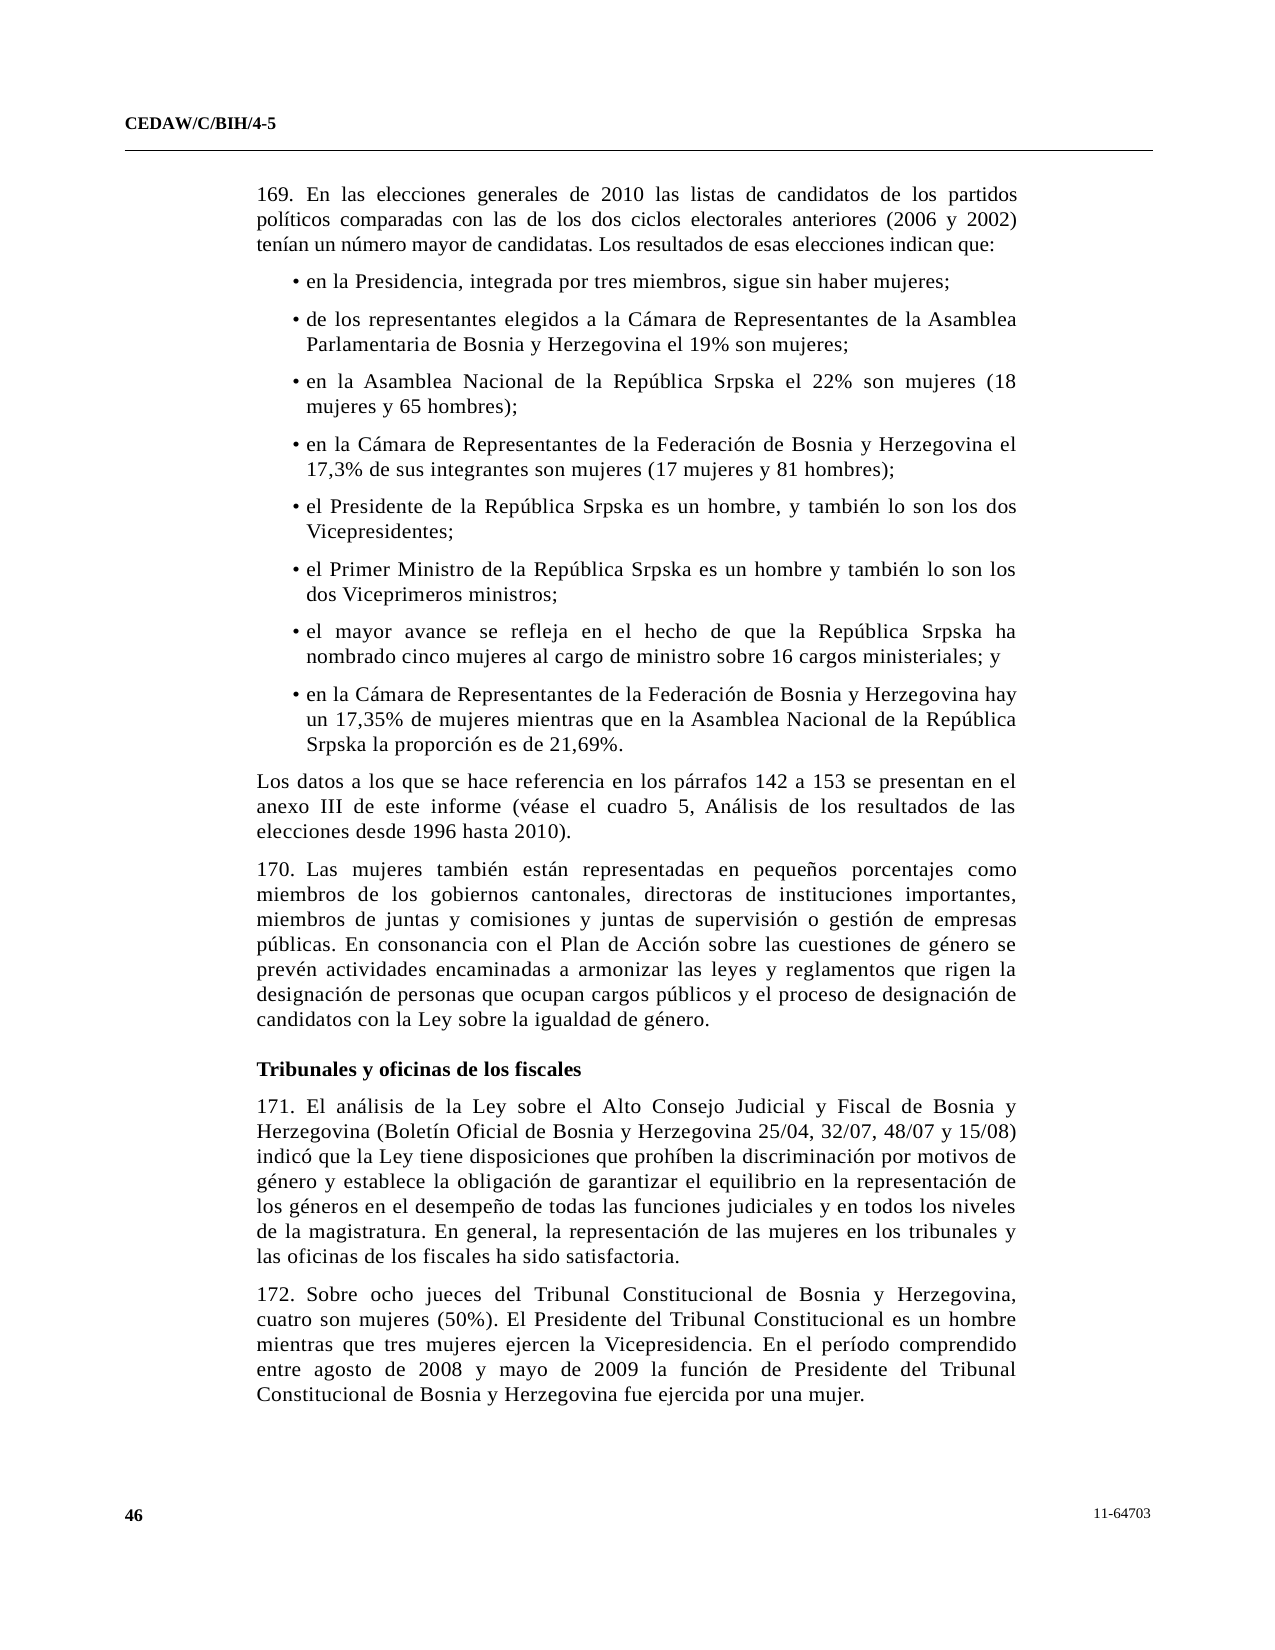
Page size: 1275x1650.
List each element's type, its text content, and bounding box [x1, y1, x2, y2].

text 171. El análisis de la Ley sobre el Alto Consejo Judicial y Fiscal de Bosnia y Herzegovina (Boletín Oficial de Bosnia y Herzegovina 25/04, 32/07, 48/07 y 15/08) indicó que la Ley tiene disposiciones que prohíben la discriminación por motivos de género y establece la obligación de garantizar el equilibrio en la representación de los géneros en el desempeño de todas las funciones judiciales y en todos los niveles de la magistratura. En general, la representación de las mujeres en los tribunales y las oficinas de los fiscales ha sido satisfactoria. [256, 1094, 1018, 1269]
text Los datos a los que se hace referencia en los párrafos 142 a 153 se presentan en el anexo III de este informe (véase el cuadro 5, Análisis de los resultados de las elecciones desde 1996 hasta 2010). [256, 769, 1018, 844]
text • el Primer Ministro de la República Srpska es un hombre y también lo son los dos Viceprimeros ministros; [256, 556, 1018, 606]
text • en la Cámara de Representantes de la Federación de Bosnia y Herzegovina el 17,3% de sus integrantes son mujeres (17 mujeres y 81 hombres); [256, 431, 1018, 481]
text • de los representantes elegidos a la Cámara de Representantes de la Asamblea Parlamentaria de Bosnia y Herzegovina el 19% son mujeres; [256, 306, 1018, 356]
text 169. En las elecciones generales de 2010 las listas de candidatos de los partidos políticos comparadas con las de los dos ciclos electorales anteriores (2006 y 2002) tenían un número mayor de candidatas. Los resultados de esas elecciones indican que: [256, 181, 1018, 256]
text • en la Asamblea Nacional de la República Srpska el 22% son mujeres (18 mujeres y 65 hombres); [256, 369, 1018, 419]
text • el mayor avance se refleja en el hecho de que la República Srpska ha nombrado cinco mujeres al cargo de ministro sobre 16 cargos ministeriales; y [256, 619, 1018, 669]
text • en la Presidencia, integrada por tres miembros, sigue sin haber mujeres; [256, 269, 1018, 294]
text Tribunales y oficinas de los fiscales [124, 1056, 1019, 1081]
text • en la Cámara de Representantes de la Federación de Bosnia y Herzegovina hay un 17,35% de mujeres mientras que en la Asamblea Nacional de la República Srpska la proporción es de 21,69%. [256, 681, 1018, 756]
text • el Presidente de la República Srpska es un hombre, y también lo son los dos Vicepresidentes; [256, 494, 1018, 544]
text 172. Sobre ocho jueces del Tribunal Constitucional de Bosnia y Herzegovina, cuatro son mujeres (50%). El Presidente del Tribunal Constitucional es un hombre mientras que tres mujeres ejercen la Vicepresidencia. En el período comprendido entre agosto de 2008 y mayo de 2009 la función de Presidente del Tribunal Constitucional de Bosnia y Herzegovina fue ejercida por una mujer. [256, 1281, 1018, 1406]
text 170. Las mujeres también están representadas en pequeños porcentajes como miembros de los gobiernos cantonales, directoras de instituciones importantes, miembros de juntas y comisiones y juntas de supervisión o gestión de empresas públicas. En consonancia con el Plan de Acción sobre las cuestiones de género se prevén actividades encaminadas a armonizar las leyes y reglamentos que rigen la designación de personas que ocupan cargos públicos y el proceso de designación de candidatos con la Ley sobre la igualdad de género. [256, 856, 1018, 1031]
